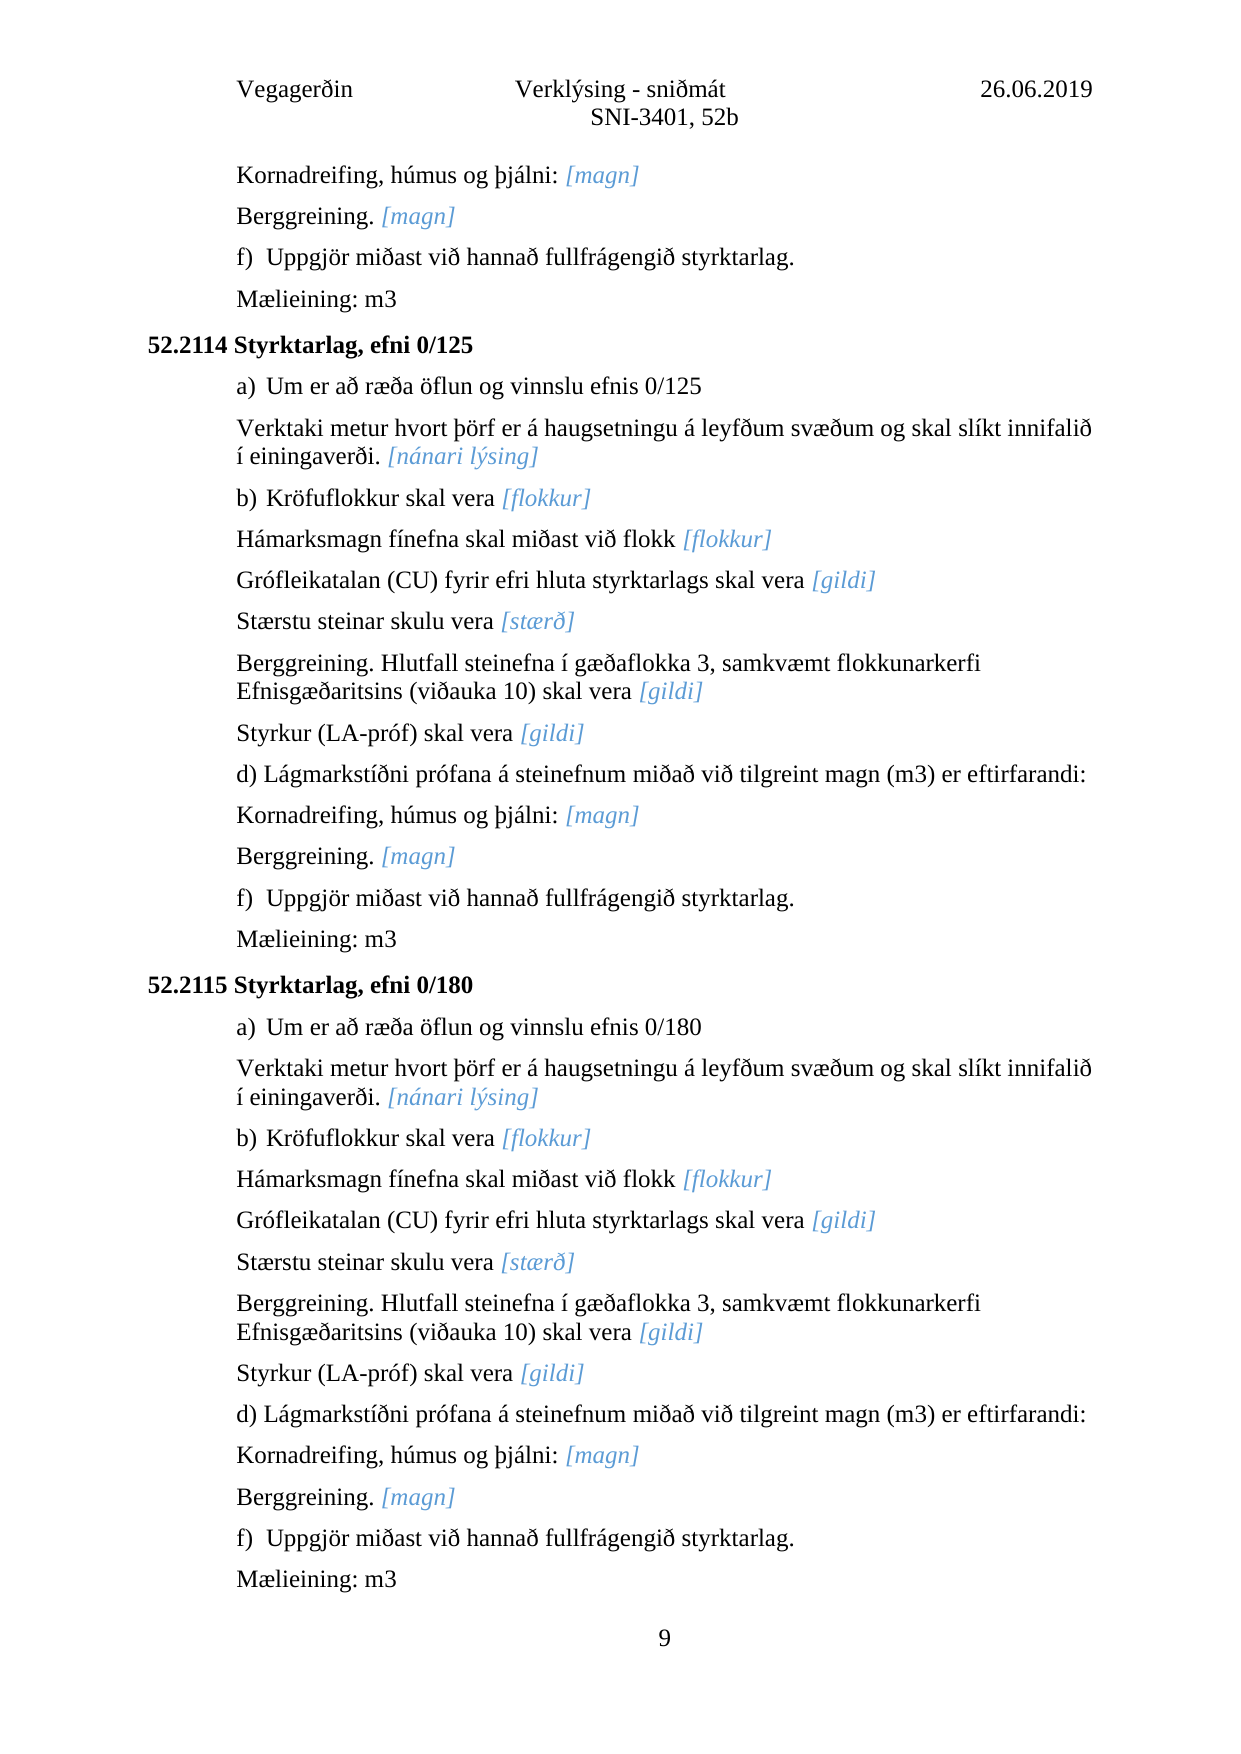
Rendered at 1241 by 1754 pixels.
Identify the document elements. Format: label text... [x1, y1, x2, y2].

text Hámarksmagn fínefna skal miðast við flokk [flokkur] [236, 1164, 1093, 1193]
text Berggreining. [magn] [236, 201, 1093, 230]
text Hámarksmagn fínefna skal miðast við flokk [flokkur] [236, 524, 1093, 553]
text a) Um er að ræða öflun og vinnslu efnis 0/180 [236, 1012, 1093, 1040]
text d) Lágmarkstíðni prófana á steinefnum miðað við tilgreint magn (m3) er eftirfarandi: [236, 759, 1093, 788]
text Stærstu steinar skulu vera [stærð] [236, 606, 1093, 635]
text Grófleikatalan (CU) fyrir efri hluta styrktarlags skal vera [gildi] [236, 1205, 1093, 1234]
text Berggreining. Hlutfall steinefna í gæðaflokka 3, samkvæmt flokkunarkerfi Efnisgæðaritsins (viðauka 10) skal vera [gildi] [236, 648, 1093, 705]
text a) Um er að ræða öflun og vinnslu efnis 0/125 [236, 371, 1093, 400]
text Berggreining. [magn] [236, 841, 1093, 870]
text Berggreining. Hlutfall steinefna í gæðaflokka 3, samkvæmt flokkunarkerfi Efnisgæðaritsins (viðauka 10) skal vera [gildi] [236, 1288, 1093, 1345]
text Kornadreifing, húmus og þjálni: [magn] [236, 800, 1093, 829]
text Verktaki metur hvort þörf er á haugsetningu á leyfðum svæðum og skal slíkt innifalið í einingaverði. [nánari lýsing] [236, 413, 1093, 470]
text Verktaki metur hvort þörf er á haugsetningu á leyfðum svæðum og skal slíkt innifalið í einingaverði. [nánari lýsing] [236, 1053, 1093, 1110]
text Berggreining. [magn] [236, 1482, 1093, 1510]
text Mælieining: m3 [236, 284, 1093, 312]
text Stærstu steinar skulu vera [stærð] [236, 1247, 1093, 1275]
text b) Kröfuflokkur skal vera [flokkur] [236, 1123, 1093, 1152]
text f) Uppgjör miðast við hannað fullfrágengið styrktarlag. [236, 1523, 1093, 1552]
text Styrkur (LA-próf) skal vera [gildi] [236, 718, 1093, 746]
text Grófleikatalan (CU) fyrir efri hluta styrktarlags skal vera [gildi] [236, 565, 1093, 594]
text d) Lágmarkstíðni prófana á steinefnum miðað við tilgreint magn (m3) er eftirfarandi: [236, 1399, 1093, 1428]
text Mælieining: m3 [236, 1564, 1093, 1593]
text f) Uppgjör miðast við hannað fullfrágengið styrktarlag. [236, 883, 1093, 911]
text 52.2115 Styrktarlag, efni 0/180 [148, 970, 1088, 999]
text Mælieining: m3 [236, 924, 1093, 953]
text f) Uppgjör miðast við hannað fullfrágengið styrktarlag. [236, 242, 1093, 271]
text 52.2114 Styrktarlag, efni 0/125 [148, 330, 1088, 359]
text Kornadreifing, húmus og þjálni: [magn] [236, 160, 1093, 189]
text Styrkur (LA-próf) skal vera [gildi] [236, 1358, 1093, 1387]
text b) Kröfuflokkur skal vera [flokkur] [236, 483, 1093, 511]
text Kornadreifing, húmus og þjálni: [magn] [236, 1440, 1093, 1469]
